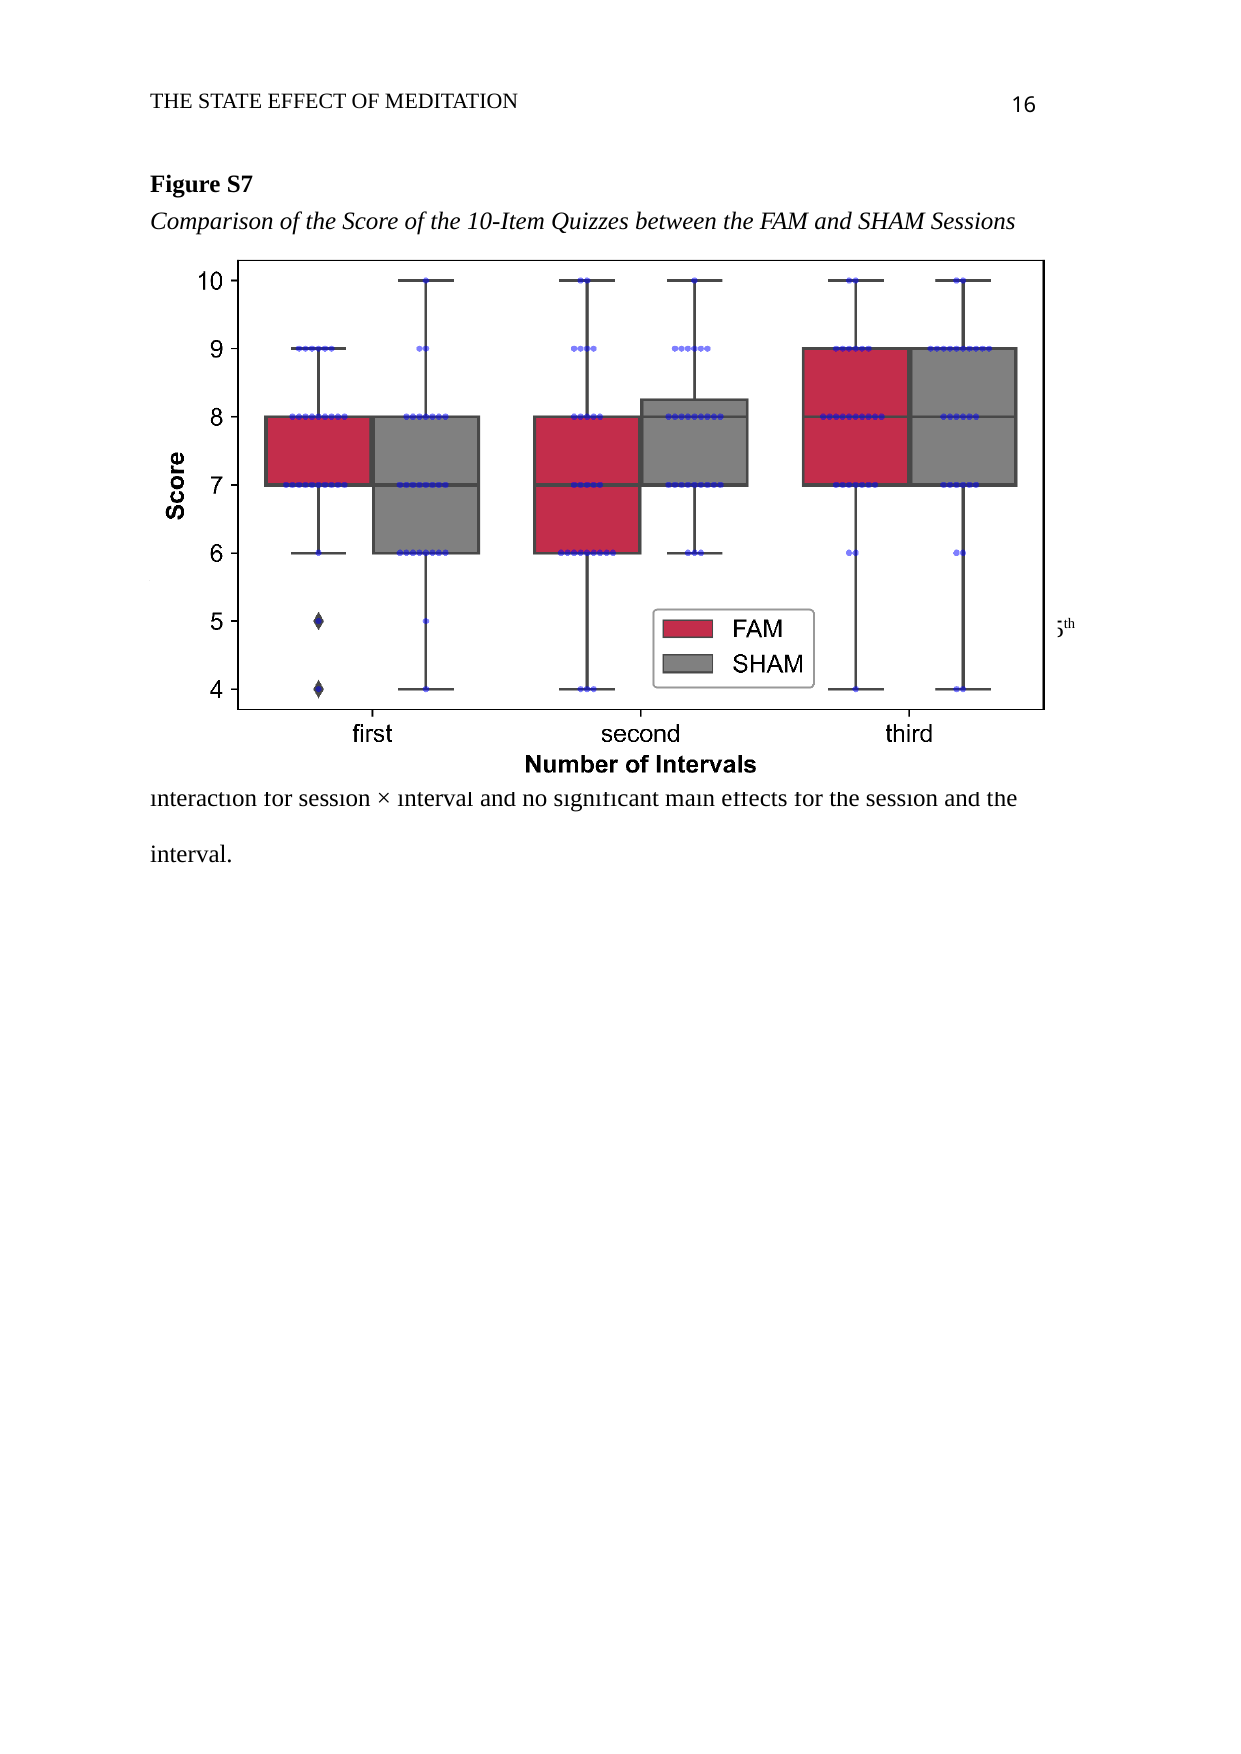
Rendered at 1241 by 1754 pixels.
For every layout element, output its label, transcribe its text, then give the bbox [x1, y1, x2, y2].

picture [150, 245, 1058, 792]
text Note. The x-axis indicates the interval (first, second, and third). The centerline in each box plot indicates the median, and the box extent indicates the interquartile range (IQR; 25th–75th percentile). Individual whiskers extend to 1.5 × IQR. Each semi-transparent dot indicates individual-participant data. Two-way repeated measures ANOVA showed no significant interaction for session × interval and no significant main effects for the session and the interval. [150, 554, 1090, 873]
subtitle Figure S7 [150, 164, 1090, 202]
text Comparison of the Score of the 10-Item Quizzes between the FAM and SHAM Sessions [150, 202, 1090, 239]
